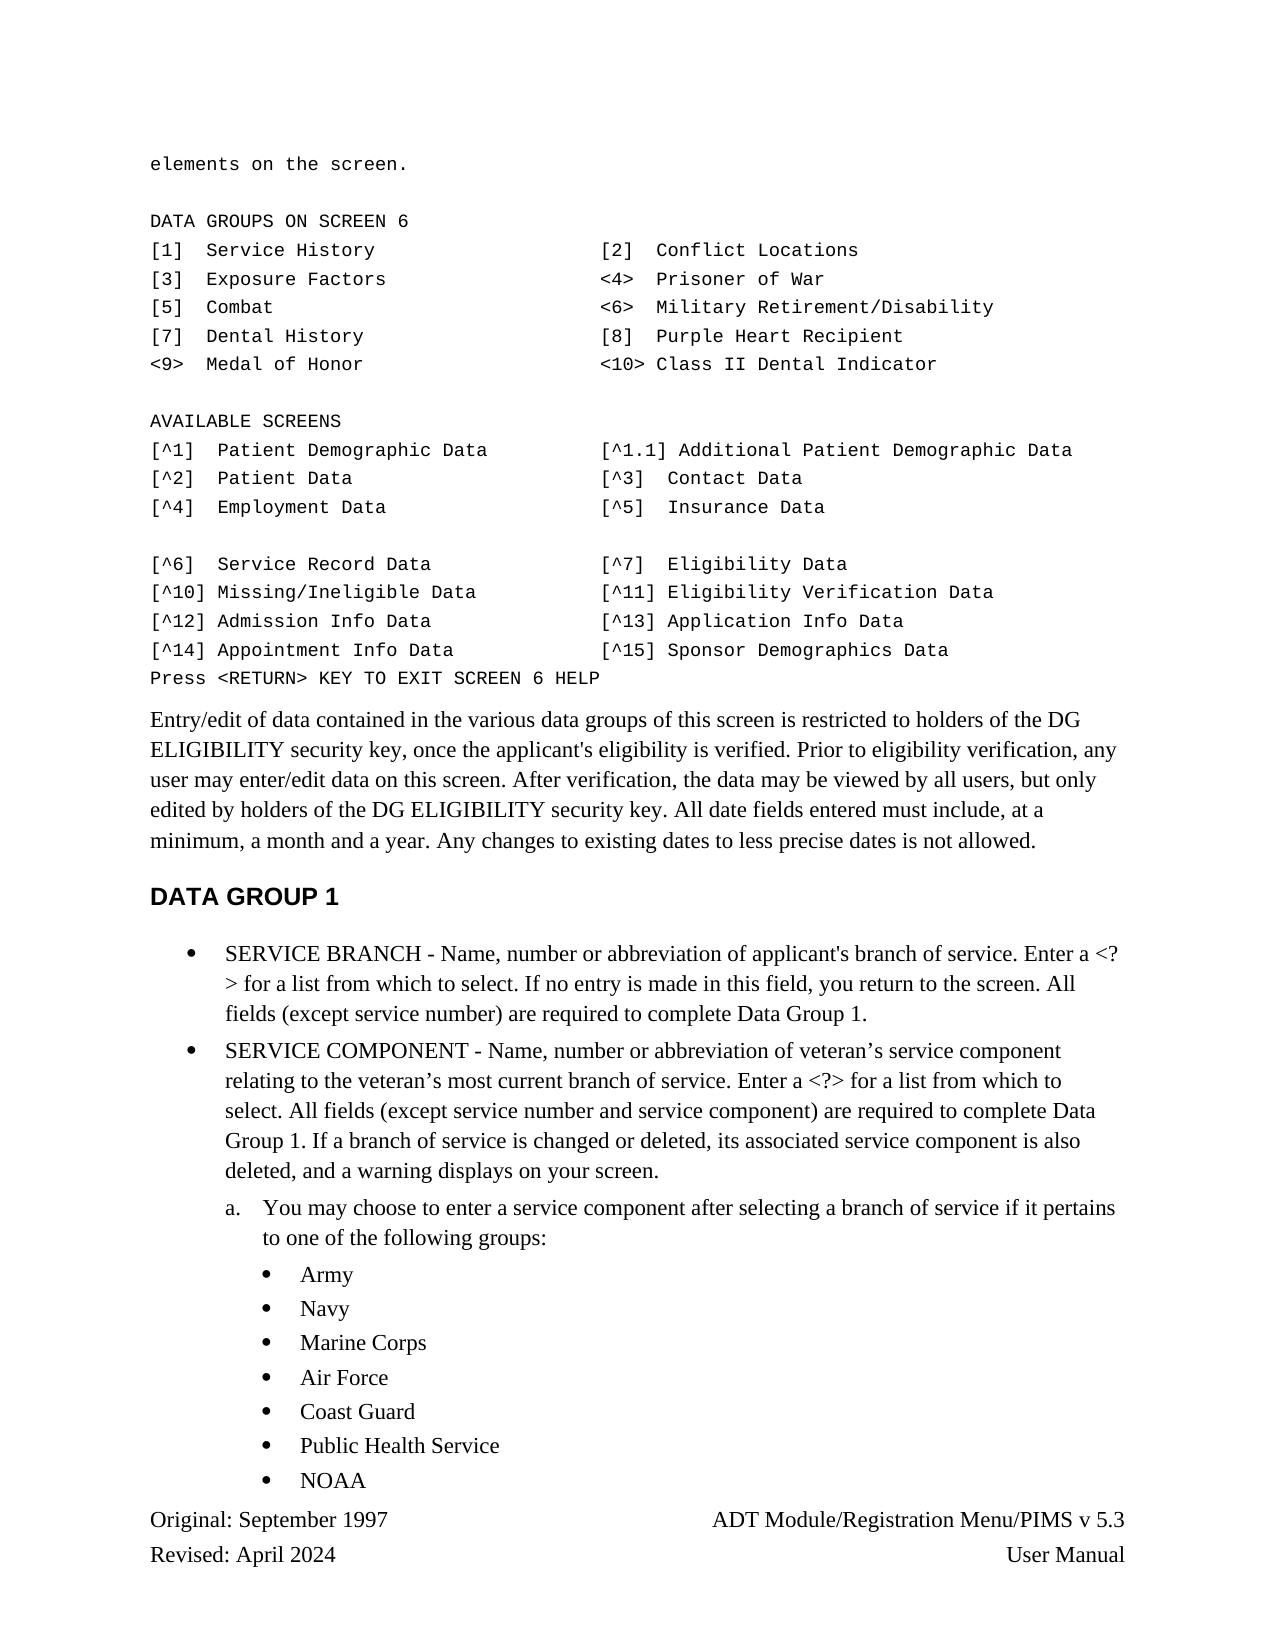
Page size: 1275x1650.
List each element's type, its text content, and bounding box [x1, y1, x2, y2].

text [^6] Service Record Data [^7] Eligibility Data [150, 555, 1125, 576]
text [5] Combat <6> Military Retirement/Disability [150, 298, 1125, 319]
text Marine Corps [262, 1329, 1125, 1356]
text [3] Exposure Factors <4> Prisoner of War [150, 269, 1125, 291]
text AVAILABLE SCREENS [150, 412, 1125, 433]
text SERVICE BRANCH - Name, number or abbreviation of applicant's branch of service. Enter a <?> for a list from which to select. If no entry is made in this field, you return to the screen. All fields (except service number) are required to complete Data Group 1. [187, 940, 1125, 1027]
text elements on the screen. [150, 155, 1125, 176]
text NOAA [262, 1467, 1125, 1493]
text Army [262, 1261, 1125, 1287]
text [^14] Appointment Info Data [^15] Sponsor Demographics Data [150, 640, 1125, 662]
text Public Health Service [262, 1433, 1125, 1459]
text [^1] Patient Demographic Data [^1.1] Additional Patient Demographic Data [150, 441, 1125, 462]
text <9> Medal of Honor <10> Class II Dental Indicator [150, 355, 1125, 376]
text Navy [262, 1295, 1125, 1321]
text Entry/edit of data contained in the various data groups of this screen is restricted to holders of the DG ELIGIBILITY security key, once the applicant's eligibility is verified. Prior to eligibility verification, any user may enter/edit data on this screen. After verification, the data may be viewed by all users, but only edited by holders of the DG ELIGIBILITY security key. All date fields entered must include, at a minimum, a month and a year. Any changes to existing dates to less precise dates is not allowed. [150, 706, 1125, 853]
text DATA GROUP 1 [150, 882, 1125, 911]
text [^12] Admission Info Data [^13] Application Info Data [150, 612, 1125, 633]
list You may choose to enter a service component after selecting a branch of service if it pertains to one of the following groups: [225, 1194, 1125, 1251]
text SERVICE COMPONENT - Name, number or abbreviation of veteran’s service component relating to the veteran’s most current branch of service. Enter a <?> for a list from which to select. All fields (except service number and service component) are required to complete Data Group 1. If a branch of service is changed or deleted, its associated service component is also deleted, and a warning displays on your screen. [187, 1037, 1125, 1184]
text [7] Dental History [8] Purple Heart Recipient [150, 326, 1125, 348]
text Press <RETURN> KEY TO EXIT SCREEN 6 HELP [150, 669, 1125, 690]
text [^10] Missing/Ineligible Data [^11] Eligibility Verification Data [150, 583, 1125, 604]
text [^2] Patient Data [^3] Contact Data [150, 469, 1125, 490]
text DATA GROUPS ON SCREEN 6 [150, 212, 1125, 233]
text Coast Guard [262, 1398, 1125, 1424]
text Air Force [262, 1364, 1125, 1390]
text [1] Service History [2] Conflict Locations [150, 241, 1125, 262]
text [^4] Employment Data [^5] Insurance Data [150, 498, 1125, 519]
